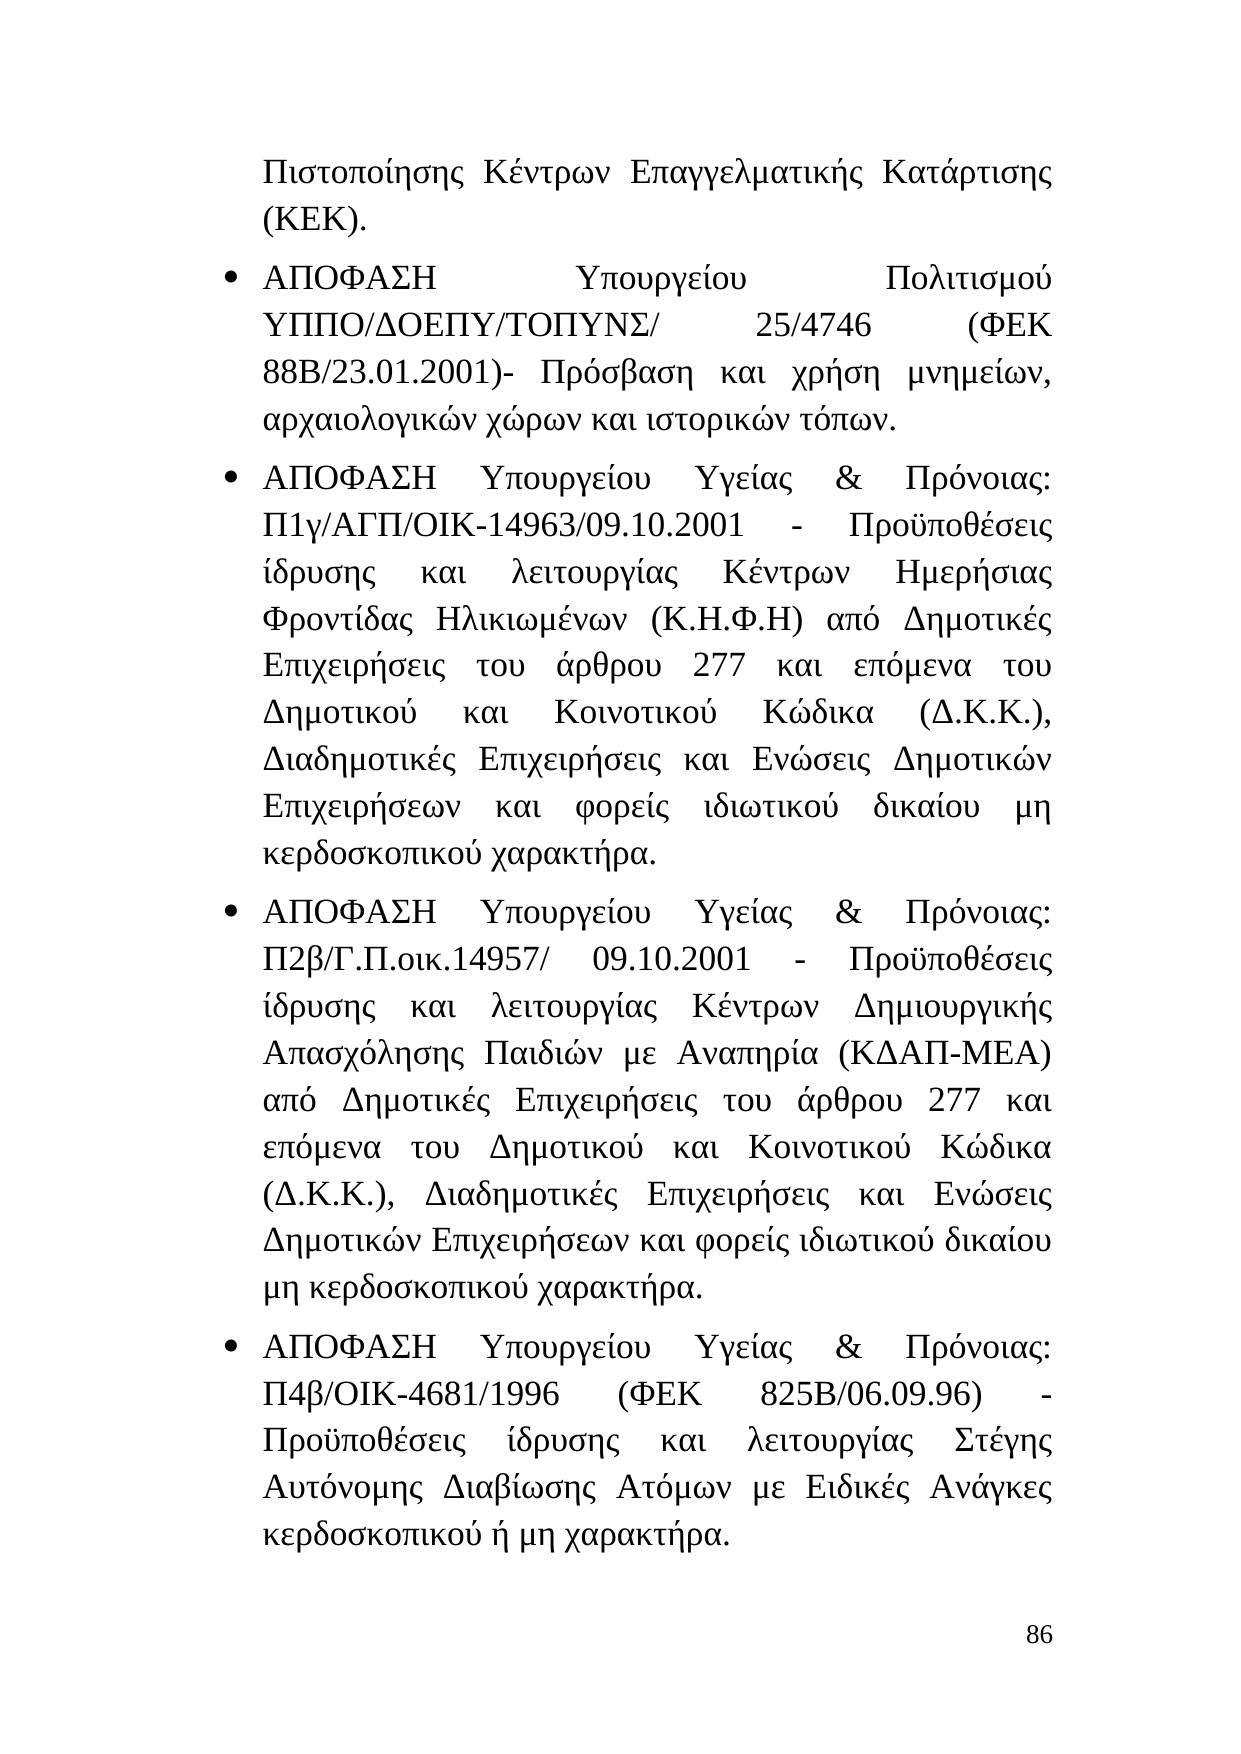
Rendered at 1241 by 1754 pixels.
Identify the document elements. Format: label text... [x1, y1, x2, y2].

text ΑΠΟΦΑΣΗ Υπουργείου Πολιτισμού ΥΠΠΟ/ΔΟΕΠΥ/ΤΟΠΥΝΣ/ 25/4746 (ΦΕΚ 88Β/23.01.2001)- Πρόσβαση και χρήση μνημείων, αρχαιολογικών χώρων και ιστορικών τόπων. [225, 256, 1053, 438]
text ΑΠΟΦΑΣΗ Υπουργείου Υγείας & Πρόνοιας: Π2β/Γ.Π.οικ.14957/ 09.10.2001 - Προϋποθέσεις ίδρυσης και λειτουργίας Κέντρων Δημιουργικής Απασχόλησης Παιδιών με Αναπηρία (ΚΔΑΠ-ΜΕΑ) από Δημοτικές Επιχειρήσεις του άρθρου 277 και επόμενα του Δημοτικού και Κοινοτικού Κώδικα (Δ.Κ.Κ.), Διαδημοτικές Επιχειρήσεις και Ενώσεις Δημοτικών Επιχειρήσεων και φορείς ιδιωτικού δικαίου μη κερδοσκοπικού χαρακτήρα. [225, 891, 1053, 1306]
text ΑΠΟΦΑΣΗ Υπουργείου Υγείας & Πρόνοιας: Π4β/ΟΙΚ-4681/1996 (ΦΕΚ 825Β/06.09.96) -Προϋποθέσεις ίδρυσης και λειτουργίας Στέγης Αυτόνομης Διαβίωσης Ατόμων με Ειδικές Ανάγκες κερδοσκοπικού ή μη χαρακτήρα. [225, 1325, 1053, 1553]
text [225, 150, 1053, 238]
text ΑΠΟΦΑΣΗ Υπουργείου Υγείας & Πρόνοιας: Π1γ/ΑΓΠ/ΟΙΚ-14963/09.10.2001 - Προϋποθέσεις ίδρυσης και λειτουργίας Κέντρων Ημερήσιας Φροντίδας Ηλικιωμένων (Κ.Η.Φ.Η) από Δημοτικές Επιχειρήσεις του άρθρου 277 και επόμενα του Δημοτικού και Κοινοτικού Κώδικα (Δ.Κ.Κ.), Διαδημοτικές Επιχειρήσεις και Ενώσεις Δημοτικών Επιχειρήσεων και φορείς ιδιωτικού δικαίου μη κερδοσκοπικού χαρακτήρα. [225, 456, 1053, 872]
